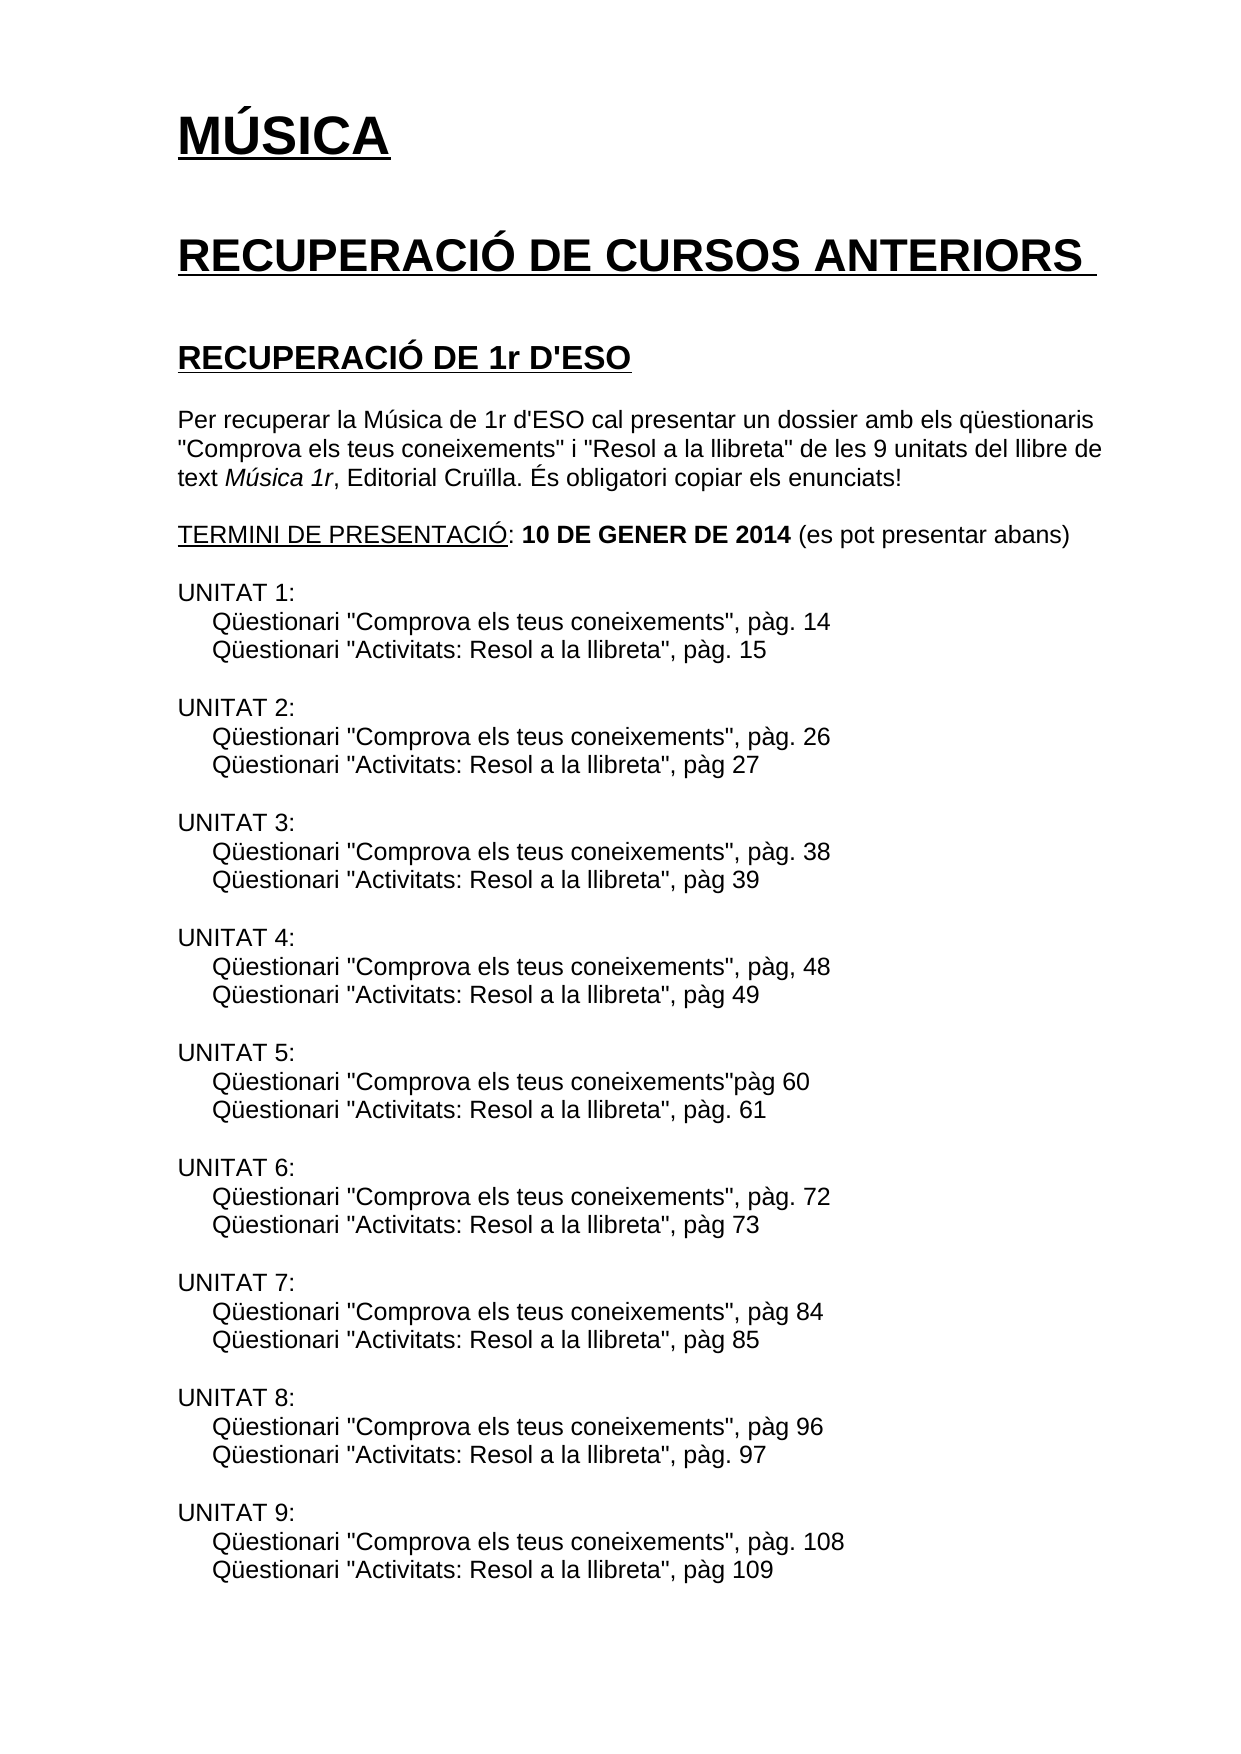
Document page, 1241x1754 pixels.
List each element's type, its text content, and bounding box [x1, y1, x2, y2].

text Qüestionari "Activitats: Resol a la llibreta", pàg 73 [177, 1210, 1122, 1239]
text Qüestionari "Activitats: Resol a la llibreta", pàg 39 [177, 865, 1122, 894]
text UNITAT 8: [177, 1383, 1122, 1412]
text MÚSICA [177, 103, 1122, 166]
text Qüestionari "Comprova els teus coneixements", pàg 84 [177, 1297, 1122, 1325]
text UNITAT 9: [177, 1498, 1122, 1527]
text TERMINI DE PRESENTACIÓ: 10 DE GENER DE 2014 (es pot presentar abans) [177, 520, 1122, 549]
text Qüestionari "Comprova els teus coneixements", pàg. 14 [177, 607, 1122, 635]
text Qüestionari "Activitats: Resol a la llibreta", pàg 109 [177, 1555, 1122, 1584]
text Per recuperar la Música de 1r d'ESO cal presentar un dossier amb els qüestionaris [177, 405, 1122, 434]
text UNITAT 7: [177, 1268, 1122, 1297]
text RECUPERACIÓ DE 1r D'ESO [177, 338, 1122, 377]
text UNITAT 3: [177, 808, 1122, 837]
text Qüestionari "Activitats: Resol a la llibreta", pàg 85 [177, 1325, 1122, 1354]
text Qüestionari "Comprova els teus coneixements", pàg 96 [177, 1412, 1122, 1440]
text Qüestionari "Activitats: Resol a la llibreta", pàg. 15 [177, 635, 1122, 664]
text Qüestionari "Activitats: Resol a la llibreta", pàg. 97 [177, 1440, 1122, 1469]
text Qüestionari "Activitats: Resol a la llibreta", pàg. 61 [177, 1095, 1122, 1124]
text Qüestionari "Comprova els teus coneixements"pàg 60 [177, 1067, 1122, 1095]
text UNITAT 1: [177, 578, 1122, 607]
text UNITAT 2: [177, 693, 1122, 722]
text UNITAT 5: [177, 1038, 1122, 1067]
text Qüestionari "Activitats: Resol a la llibreta", pàg 49 [177, 980, 1122, 1009]
text Qüestionari "Comprova els teus coneixements", pàg. 38 [177, 837, 1122, 865]
text Qüestionari "Comprova els teus coneixements", pàg. 108 [177, 1527, 1122, 1555]
text Qüestionari "Activitats: Resol a la llibreta", pàg 27 [177, 750, 1122, 779]
text "Comprova els teus coneixements" i "Resol a la llibreta" de les 9 unitats del llibre de text Música 1r, Editorial Cruïlla. És obligatori copiar els enunciats! [177, 434, 1122, 492]
text UNITAT 4: [177, 923, 1122, 952]
text Qüestionari "Comprova els teus coneixements", pàg. 72 [177, 1182, 1122, 1210]
text UNITAT 6: [177, 1153, 1122, 1182]
text Qüestionari "Comprova els teus coneixements", pàg. 26 [177, 722, 1122, 750]
text RECUPERACIÓ DE CURSOS ANTERIORS [177, 228, 1122, 281]
text Qüestionari "Comprova els teus coneixements", pàg, 48 [177, 952, 1122, 980]
